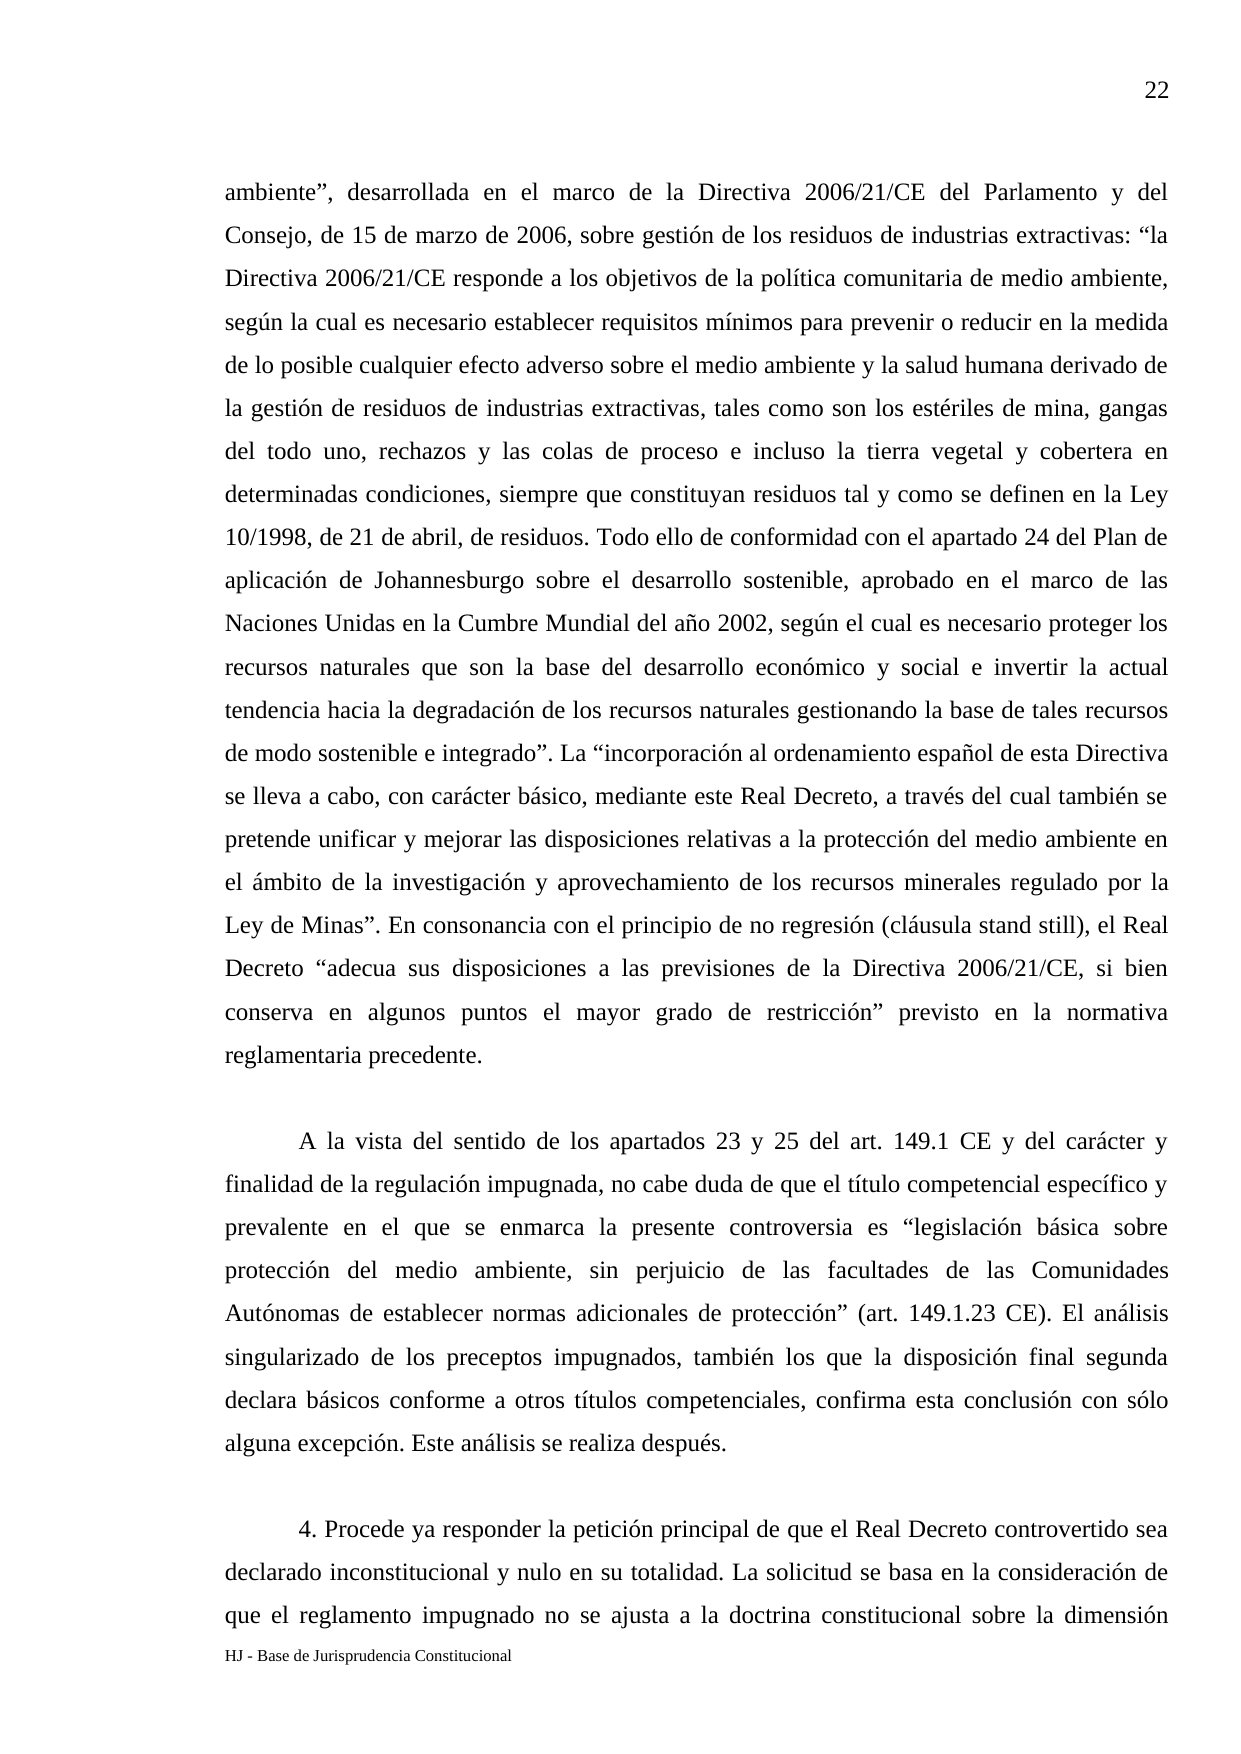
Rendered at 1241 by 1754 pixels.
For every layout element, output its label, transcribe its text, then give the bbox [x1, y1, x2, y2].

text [224, 1514, 1169, 1629]
text A la vista del sentido de los apartados 23 y 25 del art. 149.1 CE y del carácter y finalidad de la regulación impugnada, no cabe duda de que el título competencial específico y prevalente en el que se enmarca la presente controversia es “legislación básica sobre protección del medio ambiente, sin perjuicio de las facultades de las Comunidades Autónomas de establecer normas adicionales de protección” (art. 149.1.23 CE). El análisis singularizado de los preceptos impugnados, también los que la disposición final segunda declara básicos conforme a otros títulos competenciales, confirma esta conclusión con sólo alguna excepción. Este análisis se realiza después. [224, 1126, 1169, 1457]
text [224, 177, 1169, 1068]
